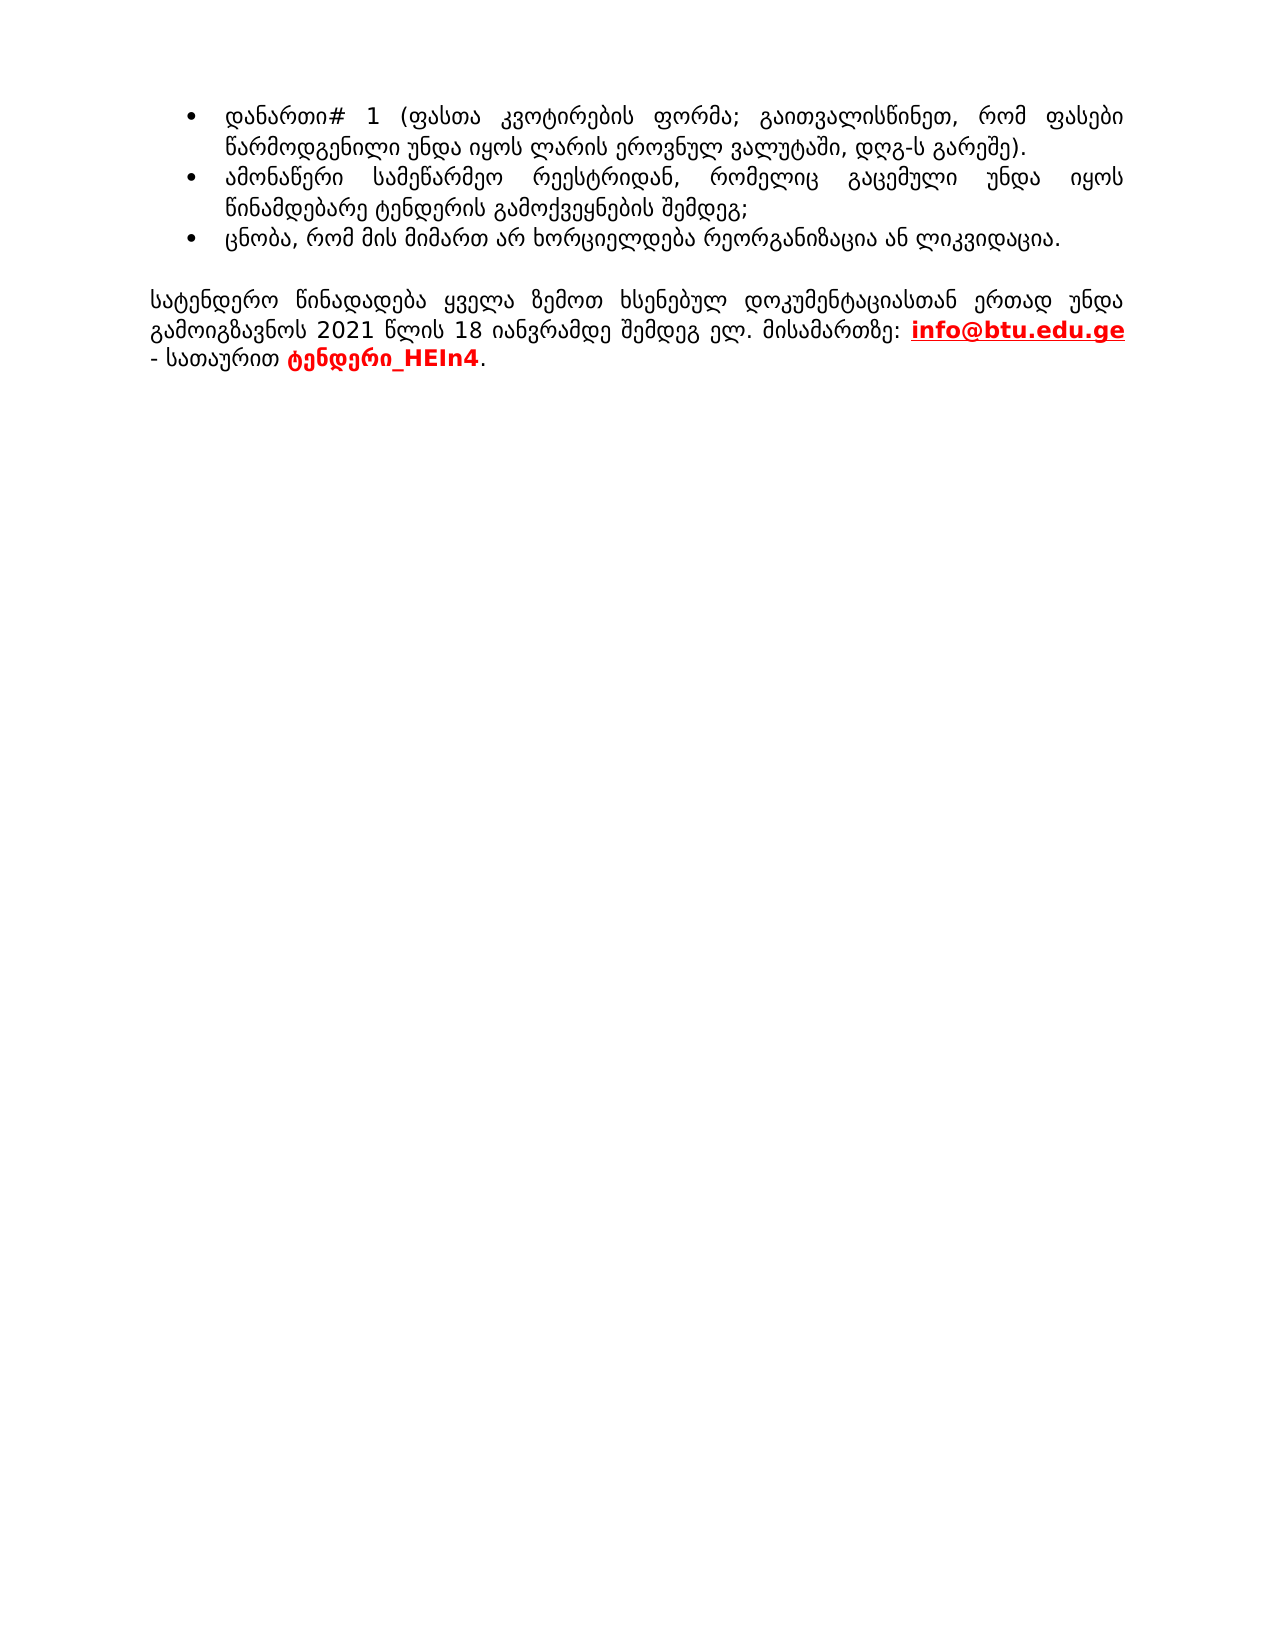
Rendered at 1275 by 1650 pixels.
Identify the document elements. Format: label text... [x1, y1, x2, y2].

list ცნობა, რომ მის მიმართ არ ხორციელდება რეორგანიზაცია ან ლიკვიდაცია. [187, 226, 1125, 252]
list ამონაწერი სამეწარმეო რეესტრიდან, რომელიც გაცემული უნდა იყოს წინამდებარე ტენდერის გამოქვეყნების შემდეგ; [187, 164, 1125, 222]
text სატენდერო წინადადება ყველა ზემოთ ხსენებულ დოკუმენტაციასთან ერთად უნდა გამოიგზავნოს 2021 წლის 18 იანვრამდე შემდეგ ელ. მისამართზე: info@btu.edu.ge - სათაურით ტენდერი_HEIn4. [150, 287, 1125, 371]
list დანართი# 1 (ფასთა კვოტირების ფორმა; გაითვალისწინეთ, რომ ფასები წარმოდგენილი უნდა იყოს ლარის ეროვნულ ვალუტაში, დღგ-ს გარეშე). [187, 103, 1125, 160]
